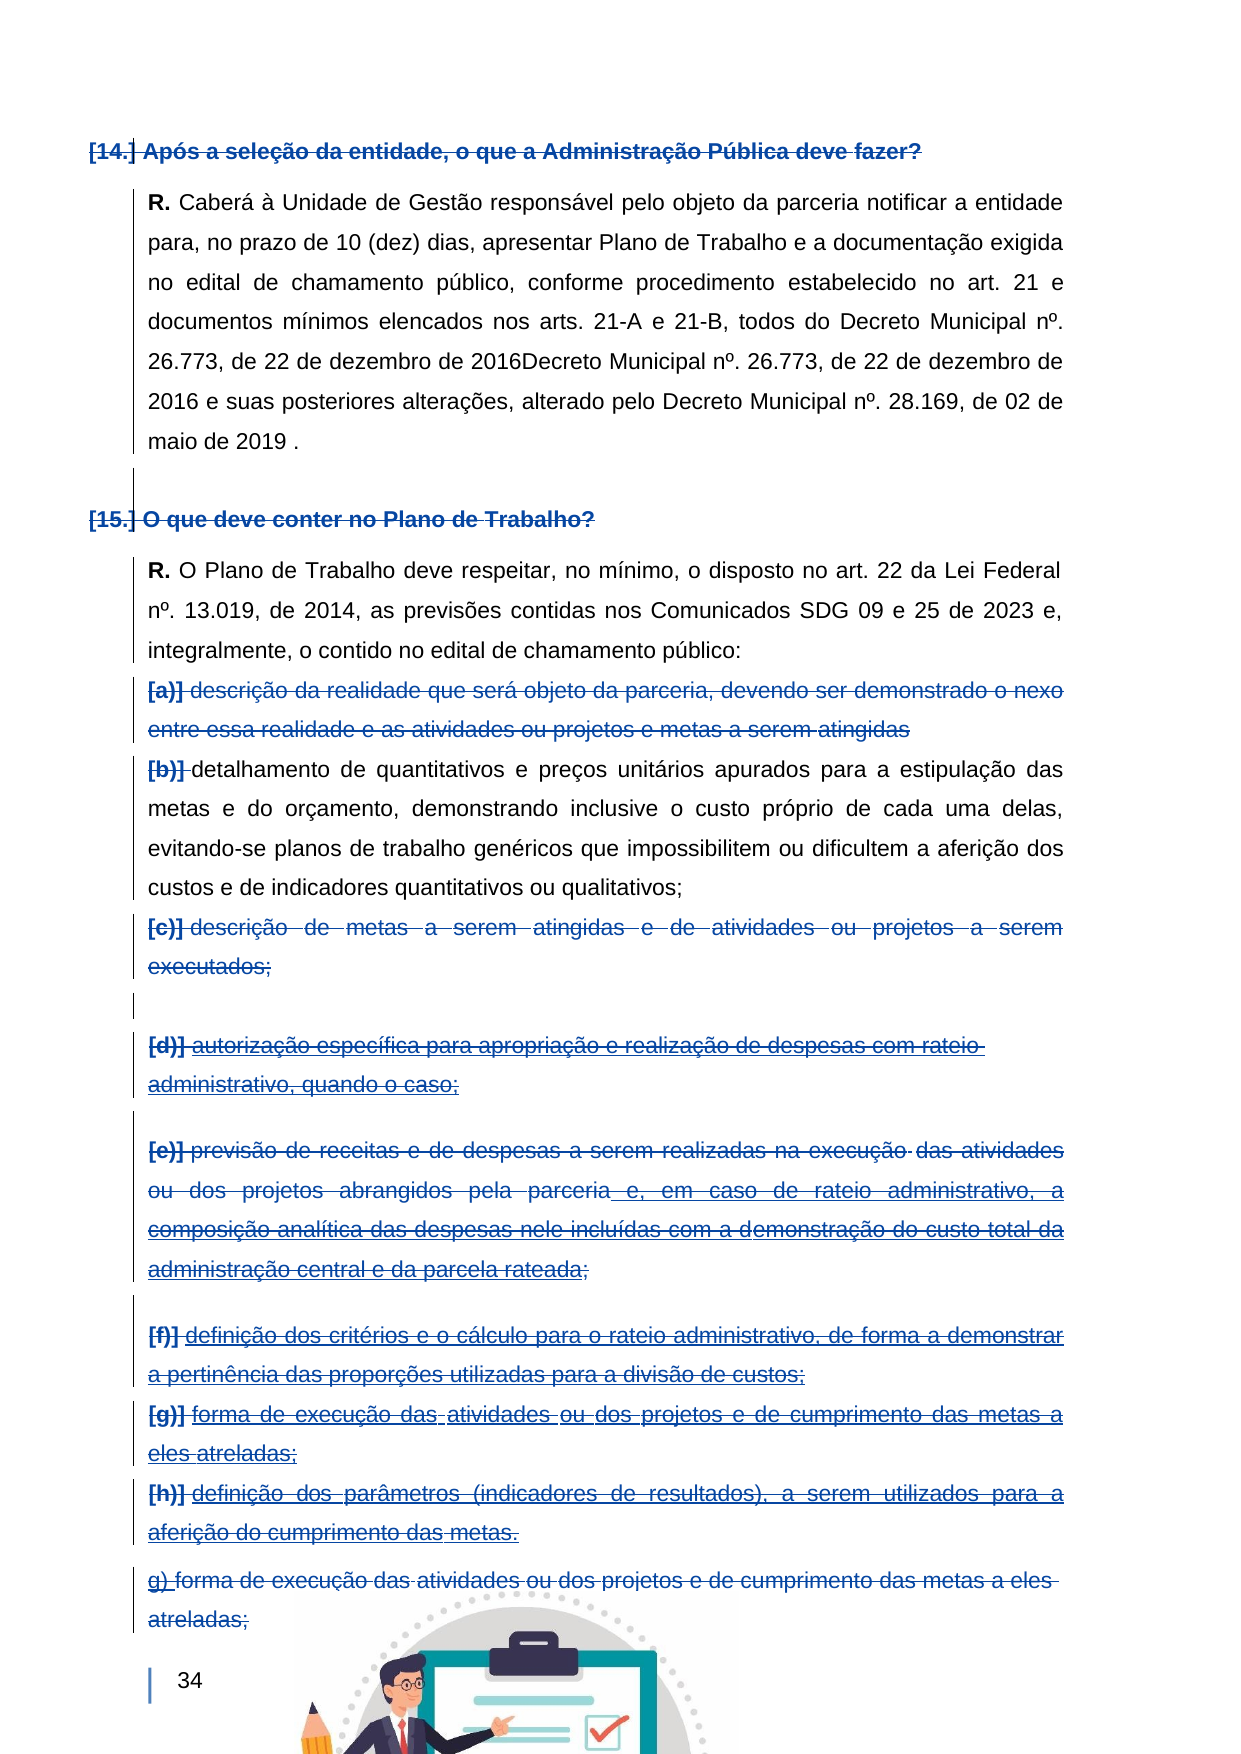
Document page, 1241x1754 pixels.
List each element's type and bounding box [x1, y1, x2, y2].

picture [294, 1591, 739, 1754]
